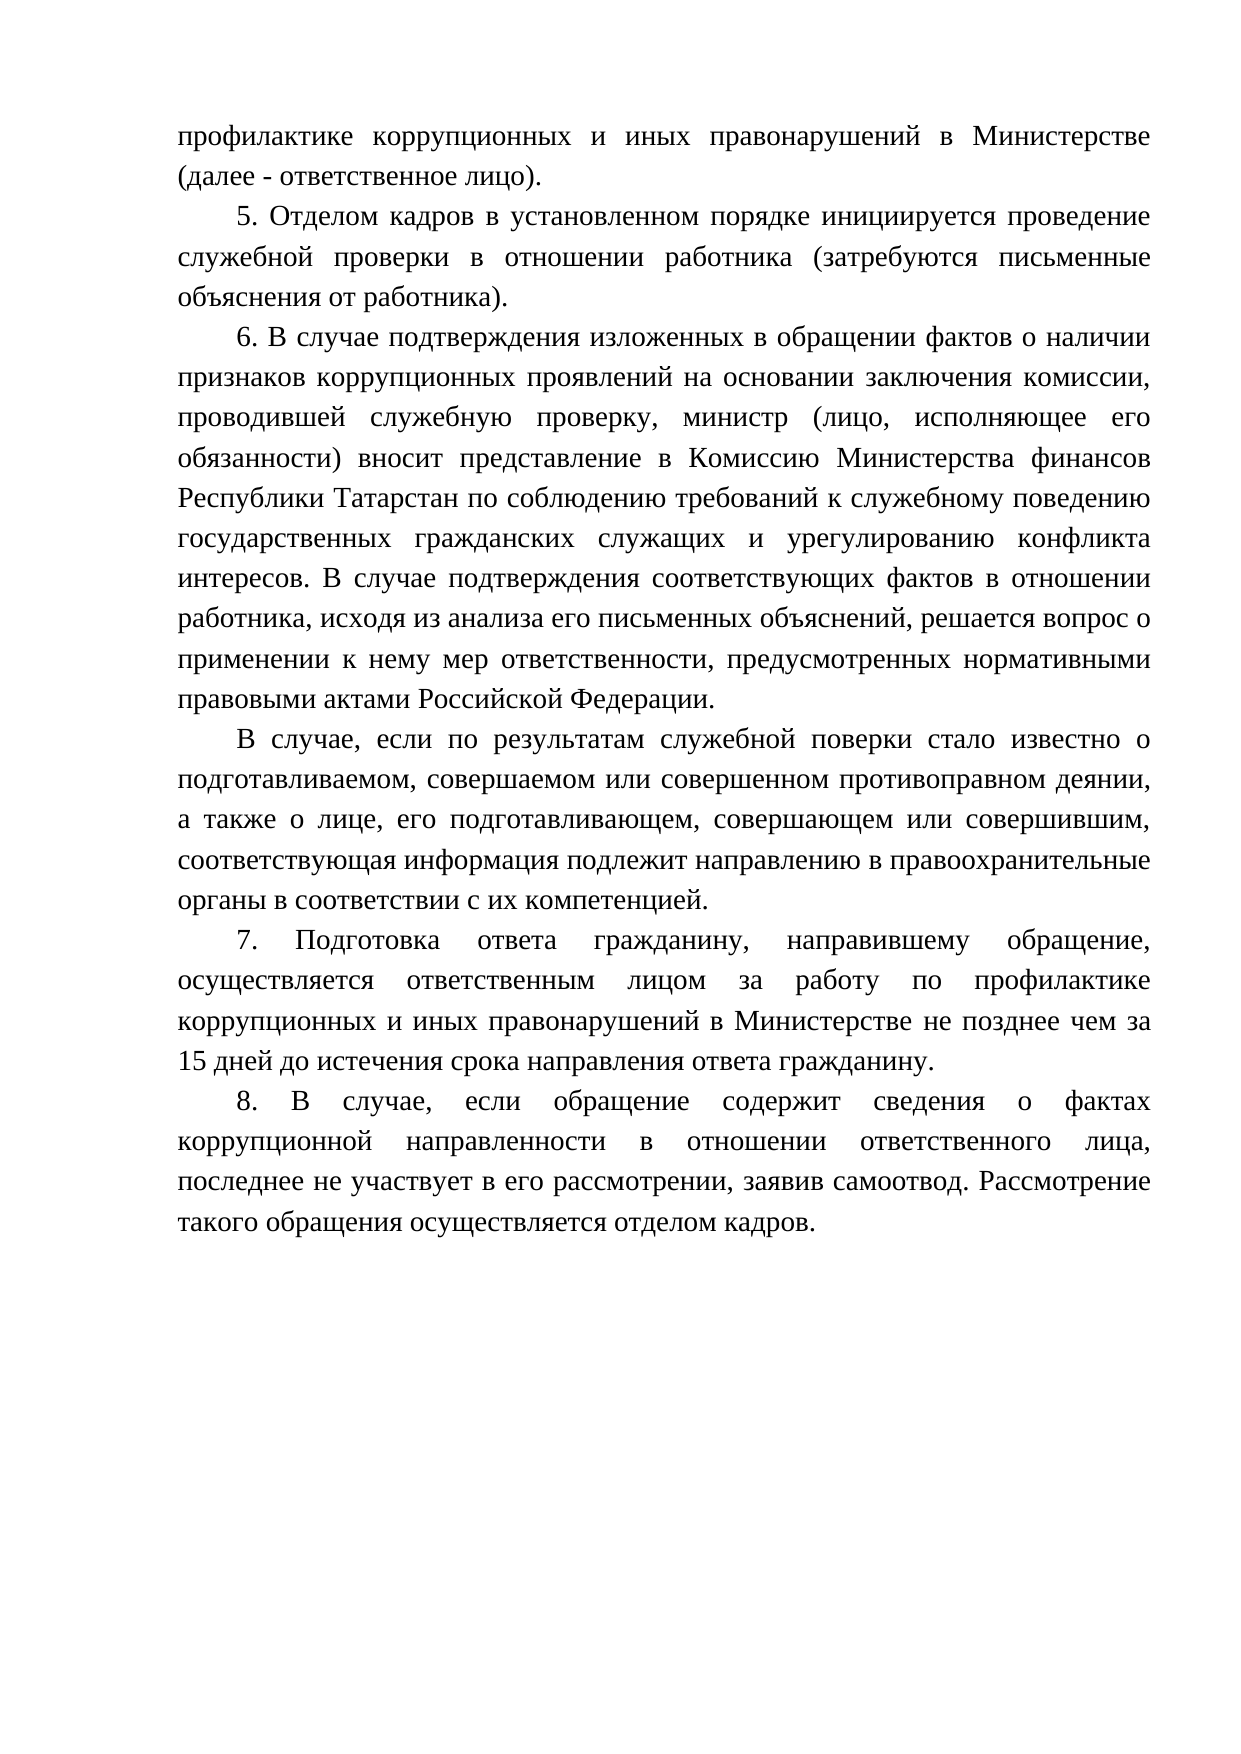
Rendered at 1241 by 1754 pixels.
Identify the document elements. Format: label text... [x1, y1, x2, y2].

text В случае, если по результатам служебной поверки стало известно о подготавливаемом, совершаемом или совершенном противоправном деянии, а также о лице, его подготавливающем, совершающем или совершившим, соответствующая информация подлежит направлению в правоохранительные органы в соответствии с их компетенцией. [177, 721, 1152, 916]
text 6. В случае подтверждения изложенных в обращении фактов о наличии признаков коррупционных проявлений на основании заключения комиссии, проводившей служебную проверку, министр (лицо, исполняющее его обязанности) вносит представление в Комиссию Министерства финансов Республики Татарстан по соблюдению требований к служебному поведению государственных гражданских служащих и урегулированию конфликта интересов. В случае подтверждения соответствующих фактов в отношении работника, исходя из анализа его письменных объяснений, решается вопрос о применении к нему мер ответственности, предусмотренных нормативными правовыми актами Российской Федерации. [177, 319, 1152, 714]
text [177, 118, 1152, 192]
text 8. В случае, если обращение содержит сведения о фактах коррупционной направленности в отношении ответственного лица, последнее не участвует в его рассмотрении, заявив самоотвод. Рассмотрение такого обращения осуществляется отделом кадров. [177, 1083, 1152, 1237]
text 5. Отделом кадров в установленном порядке инициируется проведение служебной проверки в отношении работника (затребуются письменные объяснения от работника). [177, 198, 1152, 312]
text 7. Подготовка ответа гражданину, направившему обращение, осуществляется ответственным лицом за работу по профилактике коррупционных и иных правонарушений в Министерстве не позднее чем за 15 дней до истечения срока направления ответа гражданину. [177, 922, 1152, 1076]
